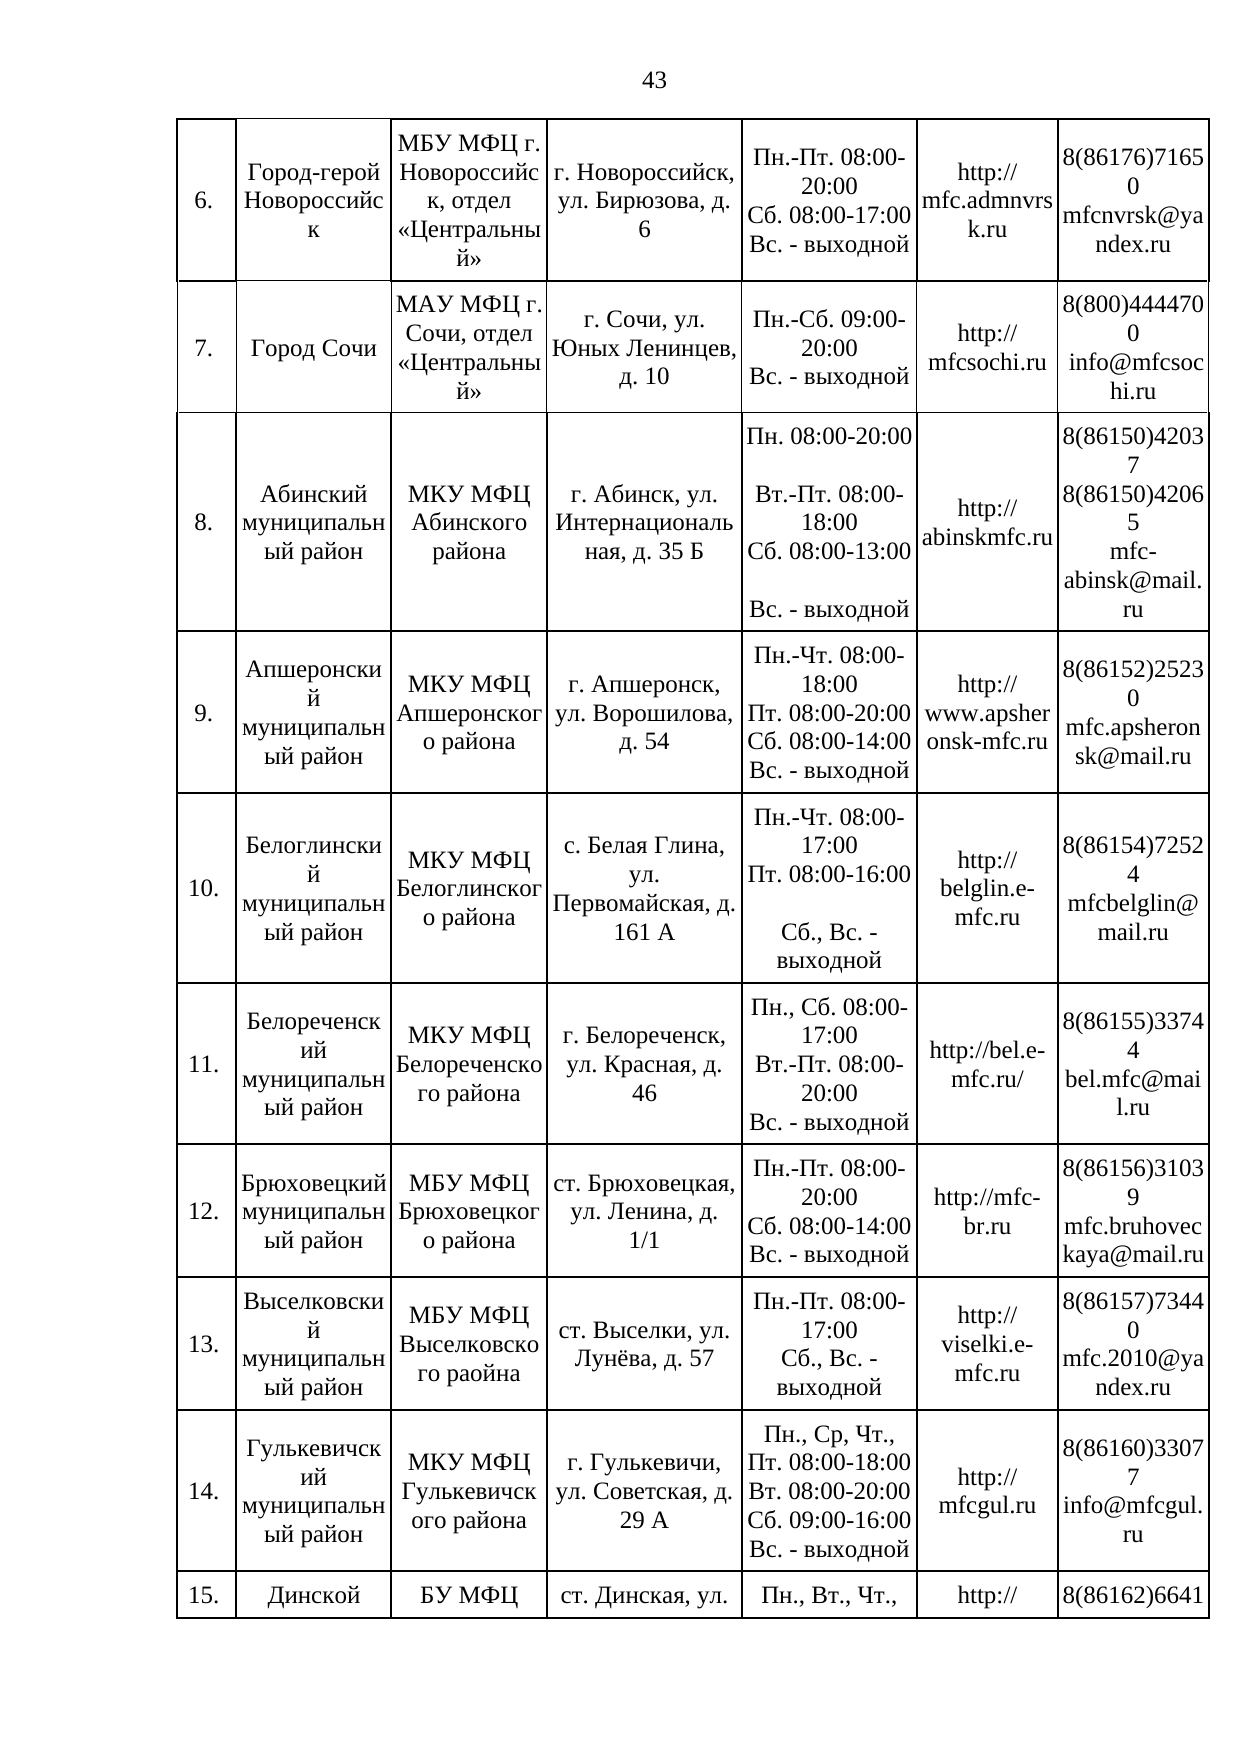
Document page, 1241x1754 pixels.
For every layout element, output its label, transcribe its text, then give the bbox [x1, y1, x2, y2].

table_cell МКУ МФЦ Апшеронского района [392, 632, 546, 792]
table_cell МКУ МФЦ Гулькевичского района [392, 1411, 546, 1570]
table_cell г. Сочи, ул. Юных Ленинцев, д. 10 [547, 282, 741, 412]
table_cell Пн. 08:00-20:00 Вт.-Пт. 08:00-18:00 Сб. 08:00-13:00 Вс. - выходной [743, 413, 916, 630]
table_cell http://mfc-br.ru [918, 1145, 1057, 1276]
table_cell [178, 120, 235, 279]
table_cell [178, 1145, 235, 1276]
table_cell http://mfcgul.ru [918, 1411, 1057, 1570]
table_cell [1059, 1572, 1208, 1617]
table_cell г. Гулькевичи, ул. Советская, д. 29 А [548, 1411, 741, 1570]
table_cell 8(86152)25230 mfc.apsheronsk@mail.ru [1059, 632, 1208, 792]
table_cell Абинский муниципальный район [237, 413, 390, 630]
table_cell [743, 1572, 916, 1617]
table_cell Белореченский муниципальный район [237, 984, 390, 1143]
table_cell http://viselki.e-mfc.ru [918, 1278, 1057, 1409]
table_cell http://bel.e-mfc.ru/ [918, 984, 1057, 1143]
table_cell МБУ МФЦ г. Новороссийск, отдел «Центральный» [392, 120, 546, 279]
table_cell МБУ МФЦ Выселковского раойна [392, 1278, 546, 1409]
table_cell [178, 632, 235, 792]
table_cell Апшеронский муниципальный район [237, 632, 390, 792]
table_cell Пн., Ср, Чт., Пт. 08:00-18:00 Вт. 08:00-20:00 Сб. 09:00-16:00 Вс. - выходной [743, 1411, 916, 1570]
table_cell МКУ МФЦ Абинского района [392, 413, 546, 630]
table_cell 8(86156)31039 mfc.bruhoveckaya@mail.ru [1059, 1145, 1208, 1276]
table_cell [918, 1572, 1057, 1617]
table_cell http://belglin.e-mfc.ru [918, 794, 1057, 982]
table_cell [178, 1278, 235, 1409]
table_cell МКУ МФЦ Белоглинского района [392, 794, 546, 982]
table_cell г. Новороссийск, ул. Бирюзова, д. 6 [548, 120, 741, 279]
table_cell 8(86155)33744 bel.mfc@mail.ru [1059, 984, 1208, 1143]
table_cell МБУ МФЦ Брюховецкого района [392, 1145, 546, 1276]
table_cell 8(86150)42037 8(86150)42065 mfc-abinsk@mail.ru [1059, 412, 1208, 630]
table_cell с. Белая Глина, ул. Первомайская, д. 161 А [548, 794, 741, 982]
table_cell 8(86157)73440 mfc.2010@yandex.ru [1059, 1278, 1208, 1409]
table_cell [237, 1572, 390, 1617]
table_cell Брюховецкий муниципальный район [237, 1145, 390, 1276]
table_cell Пн.-Пт. 08:00-20:00 Сб. 08:00-17:00 Вс. - выходной [743, 120, 916, 279]
table_cell [178, 1572, 235, 1617]
table_cell 8(86160)33077 info@mfcgul.ru [1059, 1411, 1208, 1570]
table_cell http://www.apsheronsk-mfc.ru [918, 632, 1057, 792]
table_cell Город Сочи [237, 281, 391, 412]
table_cell http://mfc.admnvrsk.ru [918, 120, 1057, 279]
table_cell Пн.-Чт. 08:00-18:00 Пт. 08:00-20:00 Сб. 08:00-14:00 Вс. - выходной [743, 632, 916, 792]
table_cell 8(86176)71650 mfcnvrsk@yandex.ru [1059, 120, 1208, 279]
table_cell [178, 794, 235, 982]
table_cell Выселковский муниципальный район [237, 1278, 390, 1409]
table_cell Город-герой Новороссийск [237, 119, 390, 279]
table_cell [178, 413, 235, 630]
table_cell Пн.-Пт. 08:00-17:00 Сб., Вс. - выходной [743, 1278, 916, 1409]
table_cell [178, 984, 235, 1143]
table_cell Белоглинский муниципальный район [237, 794, 390, 982]
table_cell МКУ МФЦ Белореченского района [392, 984, 546, 1143]
table_cell МАУ МФЦ г. Сочи, отдел «Центральный» [392, 282, 546, 412]
table_cell [178, 281, 236, 412]
table_cell [178, 1411, 235, 1570]
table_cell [392, 1572, 546, 1617]
table_cell 8(86154)72524 mfcbelglin@mail.ru [1059, 794, 1208, 982]
table_cell г. Абинск, ул. Интернациональная, д. 35 Б [548, 413, 741, 630]
table_cell http://abinskmfc.ru [918, 413, 1057, 630]
table_cell 8(800)4444700 info@mfcsochi.ru [1058, 280, 1208, 412]
table_cell Пн.-Пт. 08:00-20:00 Сб. 08:00-14:00 Вс. - выходной [743, 1145, 916, 1276]
table_cell ст. Выселки, ул. Лунёва, д. 57 [548, 1278, 741, 1409]
table_cell Пн.-Чт. 08:00-17:00 Пт. 08:00-16:00 Сб., Вс. - выходной [743, 794, 916, 982]
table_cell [548, 1572, 741, 1617]
table_cell Гулькевичский муниципальный район [237, 1411, 390, 1570]
table_cell г. Белореченск, ул. Красная, д. 46 [548, 984, 741, 1143]
table_cell http://mfcsochi.ru [917, 282, 1057, 412]
table_cell г. Апшеронск, ул. Ворошилова, д. 54 [548, 632, 741, 792]
table_cell Пн.-Сб. 09:00-20:00 Вс. - выходной [742, 282, 916, 412]
table_cell ст. Брюховецкая, ул. Ленина, д. 1/1 [548, 1145, 741, 1276]
table_cell Пн., Cб. 08:00-17:00 Вт.-Пт. 08:00-20:00 Вс. - выходной [743, 984, 916, 1143]
